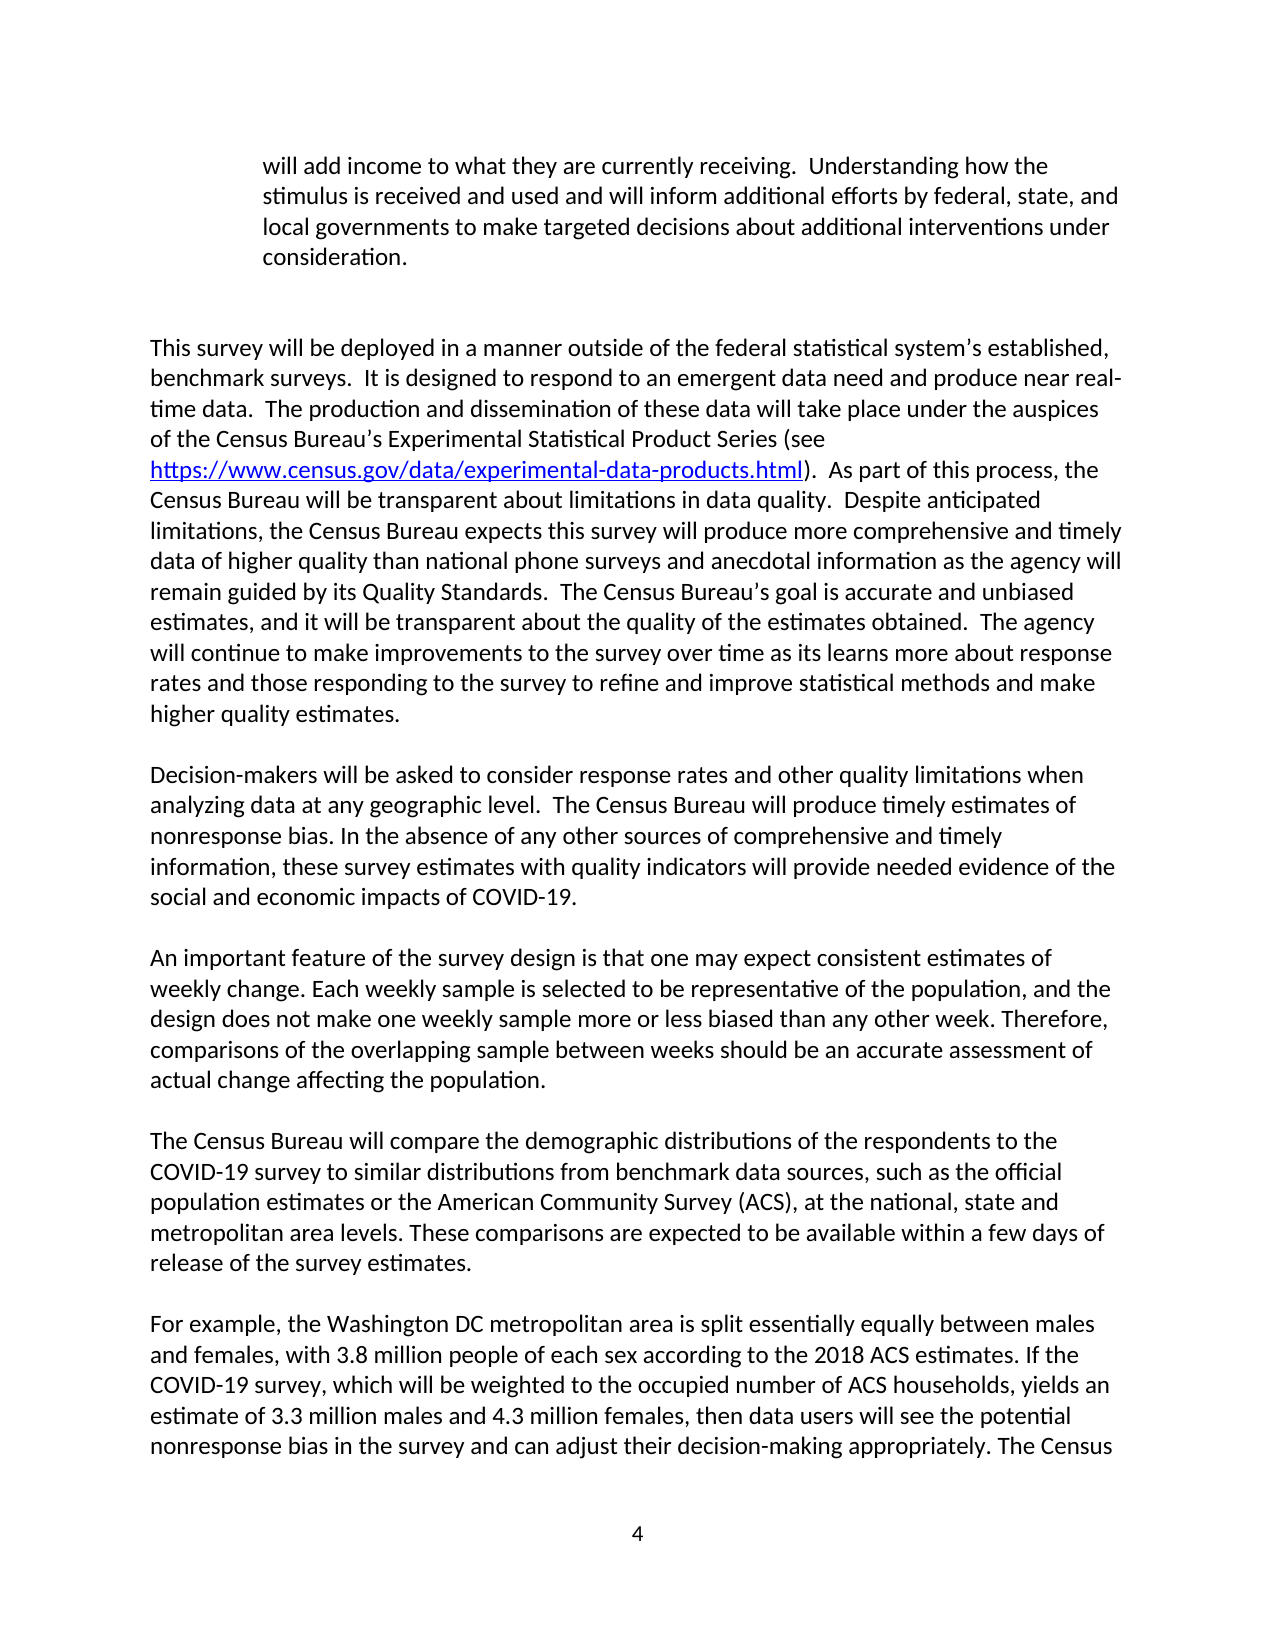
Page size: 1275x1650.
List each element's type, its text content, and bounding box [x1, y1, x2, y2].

list An important feature of the survey design is that one may expect consistent estimates of weekly change. Each weekly sample is selected to be representative of the population, and the design does not make one weekly sample more or less biased than any other week. Therefore, comparisons of the overlapping sample between weeks should be an accurate assessment of actual change affecting the population. [150, 1003, 1125, 1156]
list This survey will be deployed in a manner outside of the federal statistical system’s established, benchmark surveys. It is designed to respond to an emergent data need and produce near real-time data. The production and dissemination of these data will take place under the auspices of the Census Bureau’s Experimental Statistical Product Series (see https://www.census.gov/data/experimental-data-products.html). As part of this process, the Census Bureau will be transparent about limitations in data quality. Despite anticipated limitations, the Census Bureau expects this survey will produce more comprehensive and timely data of higher quality than national phone surveys and anecdotal information as the agency will remain guided by its Quality Standards. The Census Bureau’s goal is accurate and unbiased estimates, and it will be transparent about the quality of the estimates obtained. The agency will continue to make improvements to the survey over time as its learns more about response rates and those responding to the survey to refine and improve statistical methods and make higher quality estimates. [150, 393, 1125, 789]
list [150, 1369, 1125, 1492]
list The Census Bureau will compare the demographic distributions of the respondents to the COVID-19 survey to similar distributions from benchmark data sources, such as the official population estimates or the American Community Survey (ACS), at the national, state and metropolitan area levels. These comparisons are expected to be available within a few days of release of the survey estimates. [150, 1186, 1125, 1339]
list For many the economic impact payment will enable them to remain afloat financially; for others it will not be sufficient to cover basic needs; and for some it will add income to what they are currently receiving. Understanding how the stimulus is received and used and will inform additional efforts by federal, state, and local governments to make targeted decisions about additional interventions under consideration. [225, 150, 1125, 333]
list Decision-makers will be asked to consider response rates and other quality limitations when analyzing data at any geographic level. The Census Bureau will produce timely estimates of nonresponse bias. In the absence of any other sources of comprehensive and timely information, these survey estimates with quality indicators will provide needed evidence of the social and economic impacts of COVID-19. [150, 820, 1125, 973]
